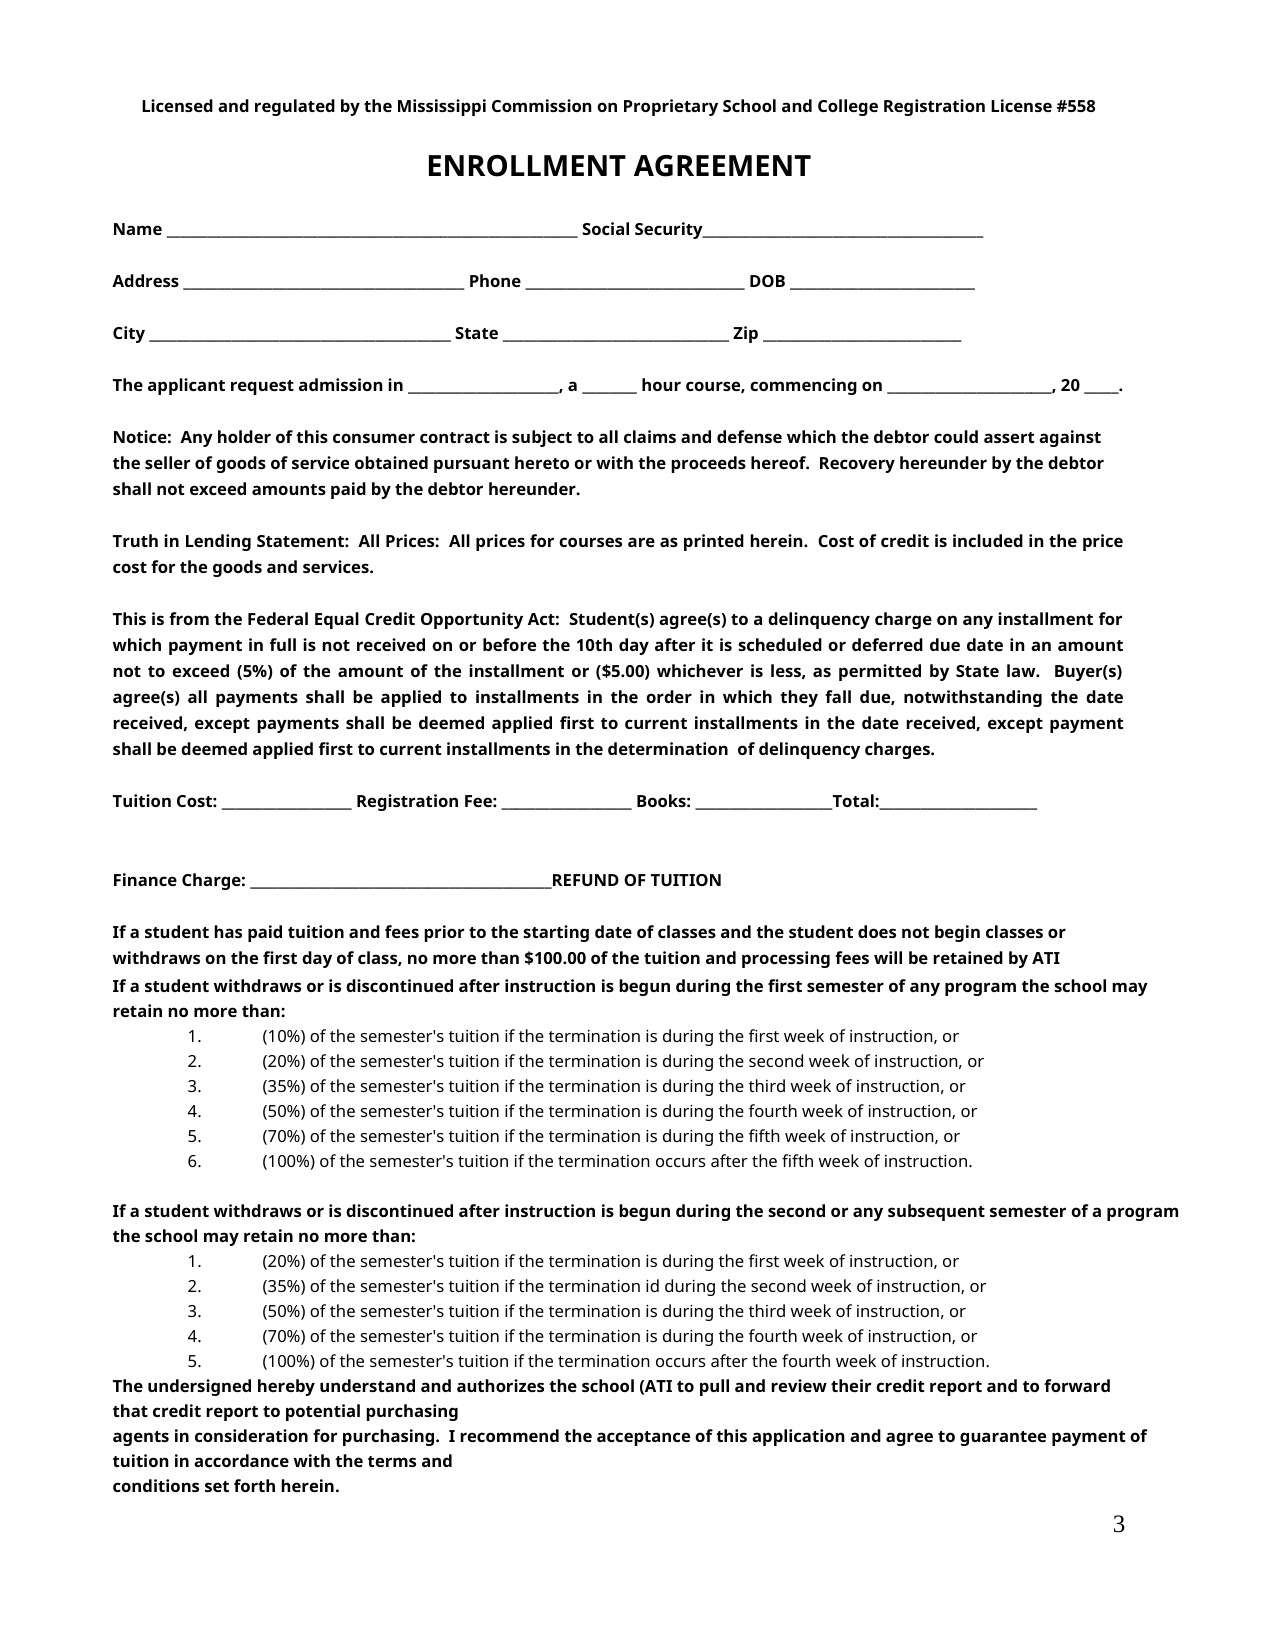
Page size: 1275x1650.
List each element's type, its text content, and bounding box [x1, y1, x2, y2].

text City ____________________________________________ State _________________________________ Zip _____________________________ [112, 321, 1125, 344]
text 6. (100%) of the semester's tuition if the termination occurs after the fifth week of instruction. [112, 1147, 1200, 1172]
text Tuition Cost: ___________________ Registration Fee: ___________________ Books: ____________________Total:_______________________ [112, 790, 1125, 813]
text 2. (20%) of the semester's tuition if the termination is during the second week of instruction, or [112, 1047, 1200, 1072]
text If a student withdraws or is discontinued after instruction is begun during the first semester of any program the school may retain no more than: [112, 972, 1200, 1022]
text Licensed and regulated by the Mississippi Commission on Proprietary School and College Registration License #558 [112, 94, 1125, 117]
text If a student has paid tuition and fees prior to the starting date of classes and the student does not begin classes or withdraws on the first day of class, no more than $100.00 of the tuition and processing fees will be retained by ATI [112, 920, 1125, 969]
text 5. (100%) of the semester's tuition if the termination occurs after the fourth week of instruction. [112, 1347, 1200, 1372]
text Truth in Lending Statement: All Prices: All prices for courses are as printed herein. Cost of credit is included in the price cost for the goods and services. [112, 530, 1125, 578]
text 4. (70%) of the semester's tuition if the termination is during the fourth week of instruction, or [112, 1322, 1200, 1347]
text Name ____________________________________________________________ Social Security_________________________________________ [112, 217, 1125, 240]
text agents in consideration for purchasing. I recommend the acceptance of this application and agree to guarantee payment of tuition in accordance with the terms and [112, 1422, 1200, 1472]
text Finance Charge: ____________________________________________REFUND OF TUITION [112, 868, 1125, 891]
text The applicant request admission in ______________________, a ________ hour course, commencing on ________________________, 20 _____. [112, 373, 1125, 396]
text Notice: Any holder of this consumer contract is subject to all claims and defense which the debtor could assert against the seller of goods of service obtained pursuant hereto or with the proceeds hereof. Recovery hereunder by the debtor shall not exceed amounts paid by the debtor hereunder. [112, 426, 1125, 500]
text 1. (10%) of the semester's tuition if the termination is during the first week of instruction, or [112, 1022, 1200, 1047]
text 1. (20%) of the semester's tuition if the termination is during the first week of instruction, or [112, 1247, 1200, 1272]
text 2. (35%) of the semester's tuition if the termination id during the second week of instruction, or [112, 1272, 1200, 1297]
text The undersigned hereby understand and authorizes the school (ATI to pull and review their credit report and to forward that credit report to potential purchasing [112, 1372, 1125, 1422]
text 4. (50%) of the semester's tuition if the termination is during the fourth week of instruction, or [112, 1097, 1200, 1122]
text If a student withdraws or is discontinued after instruction is begun during the second or any subsequent semester of a program the school may retain no more than: [112, 1197, 1200, 1247]
text 5. (70%) of the semester's tuition if the termination is during the fifth week of instruction, or [112, 1122, 1200, 1147]
text This is from the Federal Equal Credit Opportunity Act: Student(s) agree(s) to a delinquency charge on any installment for which payment in full is not received on or before the 10th day after it is scheduled or deferred due date in an amount not to exceed (5%) of the amount of the installment or ($5.00) whichever is less, as permitted by State law. Buyer(s) agree(s) all payments shall be applied to installments in the order in which they fall due, notwithstanding the date received, except payments shall be deemed applied first to current installments in the date received, except payment shall be deemed applied first to current installments in the determination of delinquency charges. [112, 608, 1125, 761]
text 3. (35%) of the semester's tuition if the termination is during the third week of instruction, or [112, 1072, 1200, 1097]
text 3. (50%) of the semester's tuition if the termination is during the third week of instruction, or [112, 1297, 1200, 1322]
text ENROLLMENT AGREEMENT [112, 146, 1125, 185]
text Address _________________________________________ Phone ________________________________ DOB ___________________________ [112, 269, 1125, 292]
text conditions set forth herein. [112, 1472, 1200, 1497]
